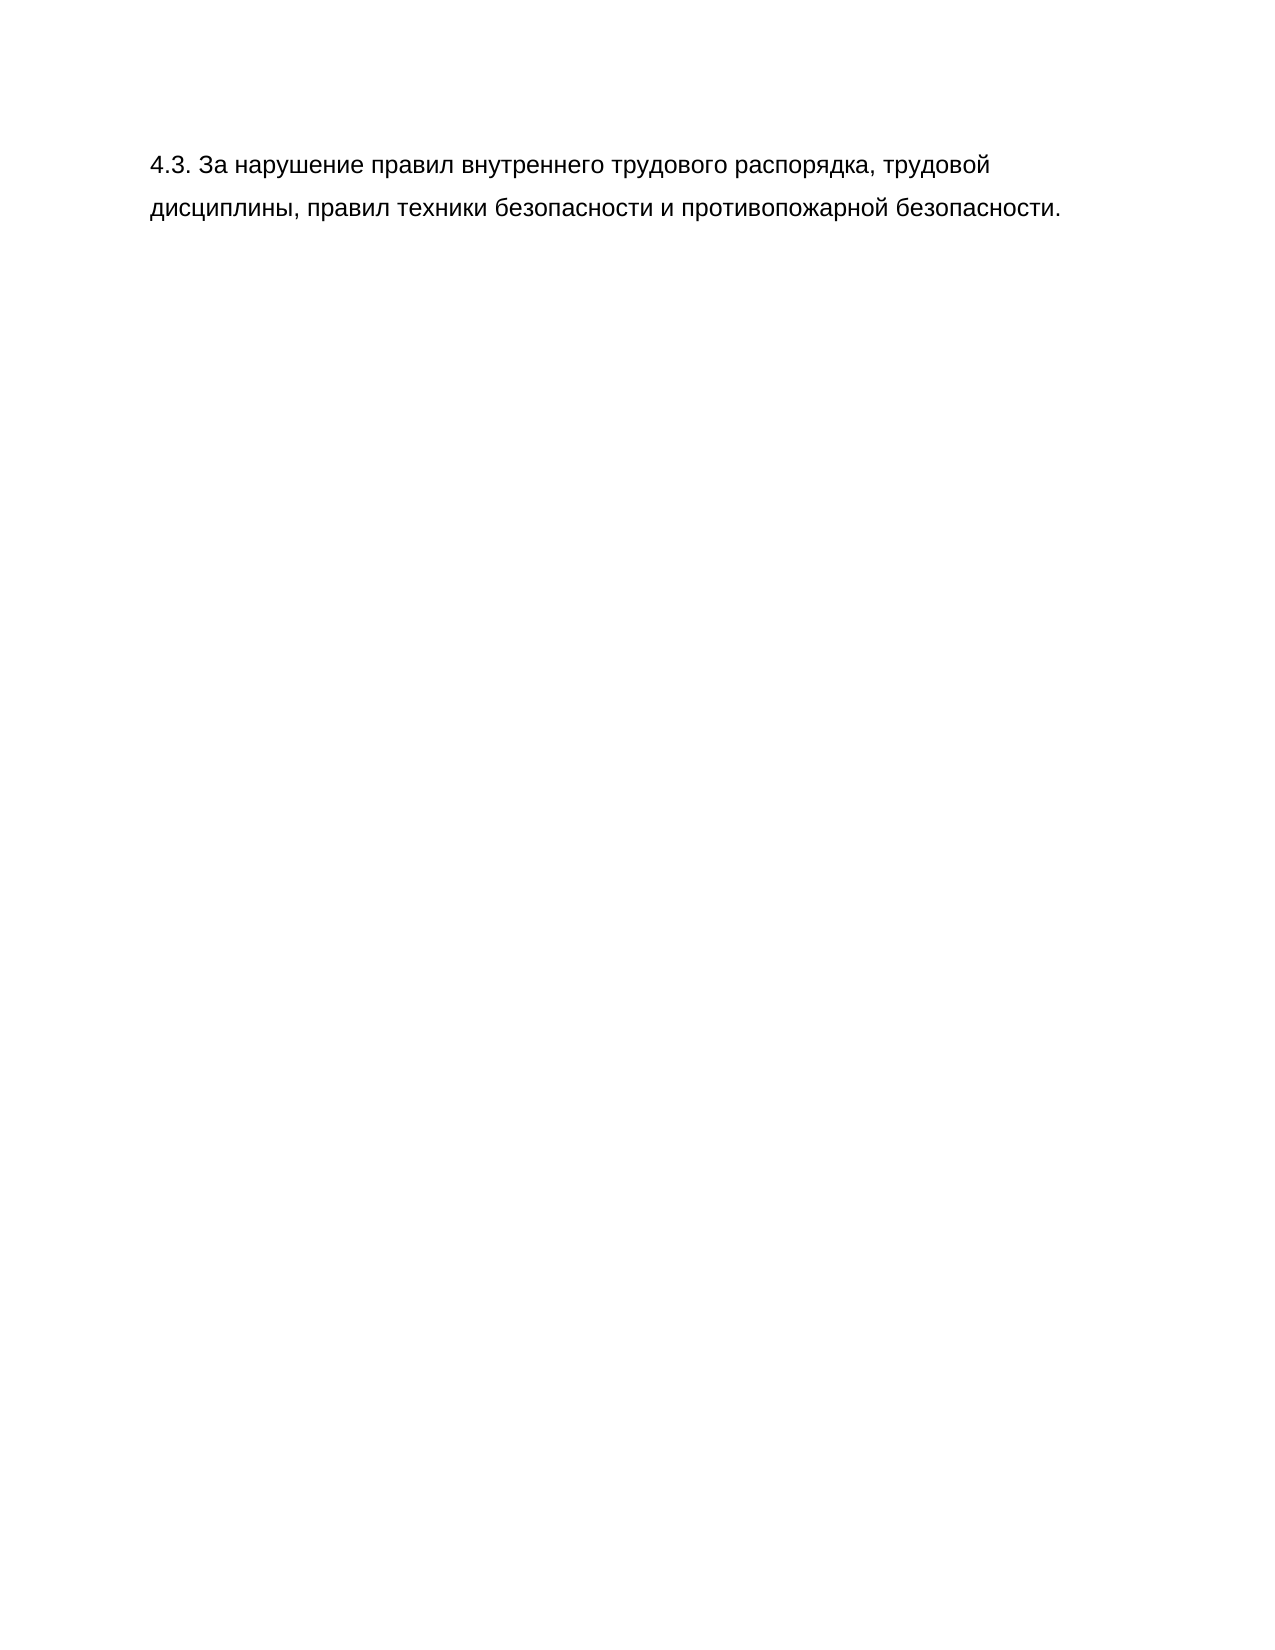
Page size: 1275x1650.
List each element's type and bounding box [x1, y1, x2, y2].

text [150, 150, 1125, 222]
